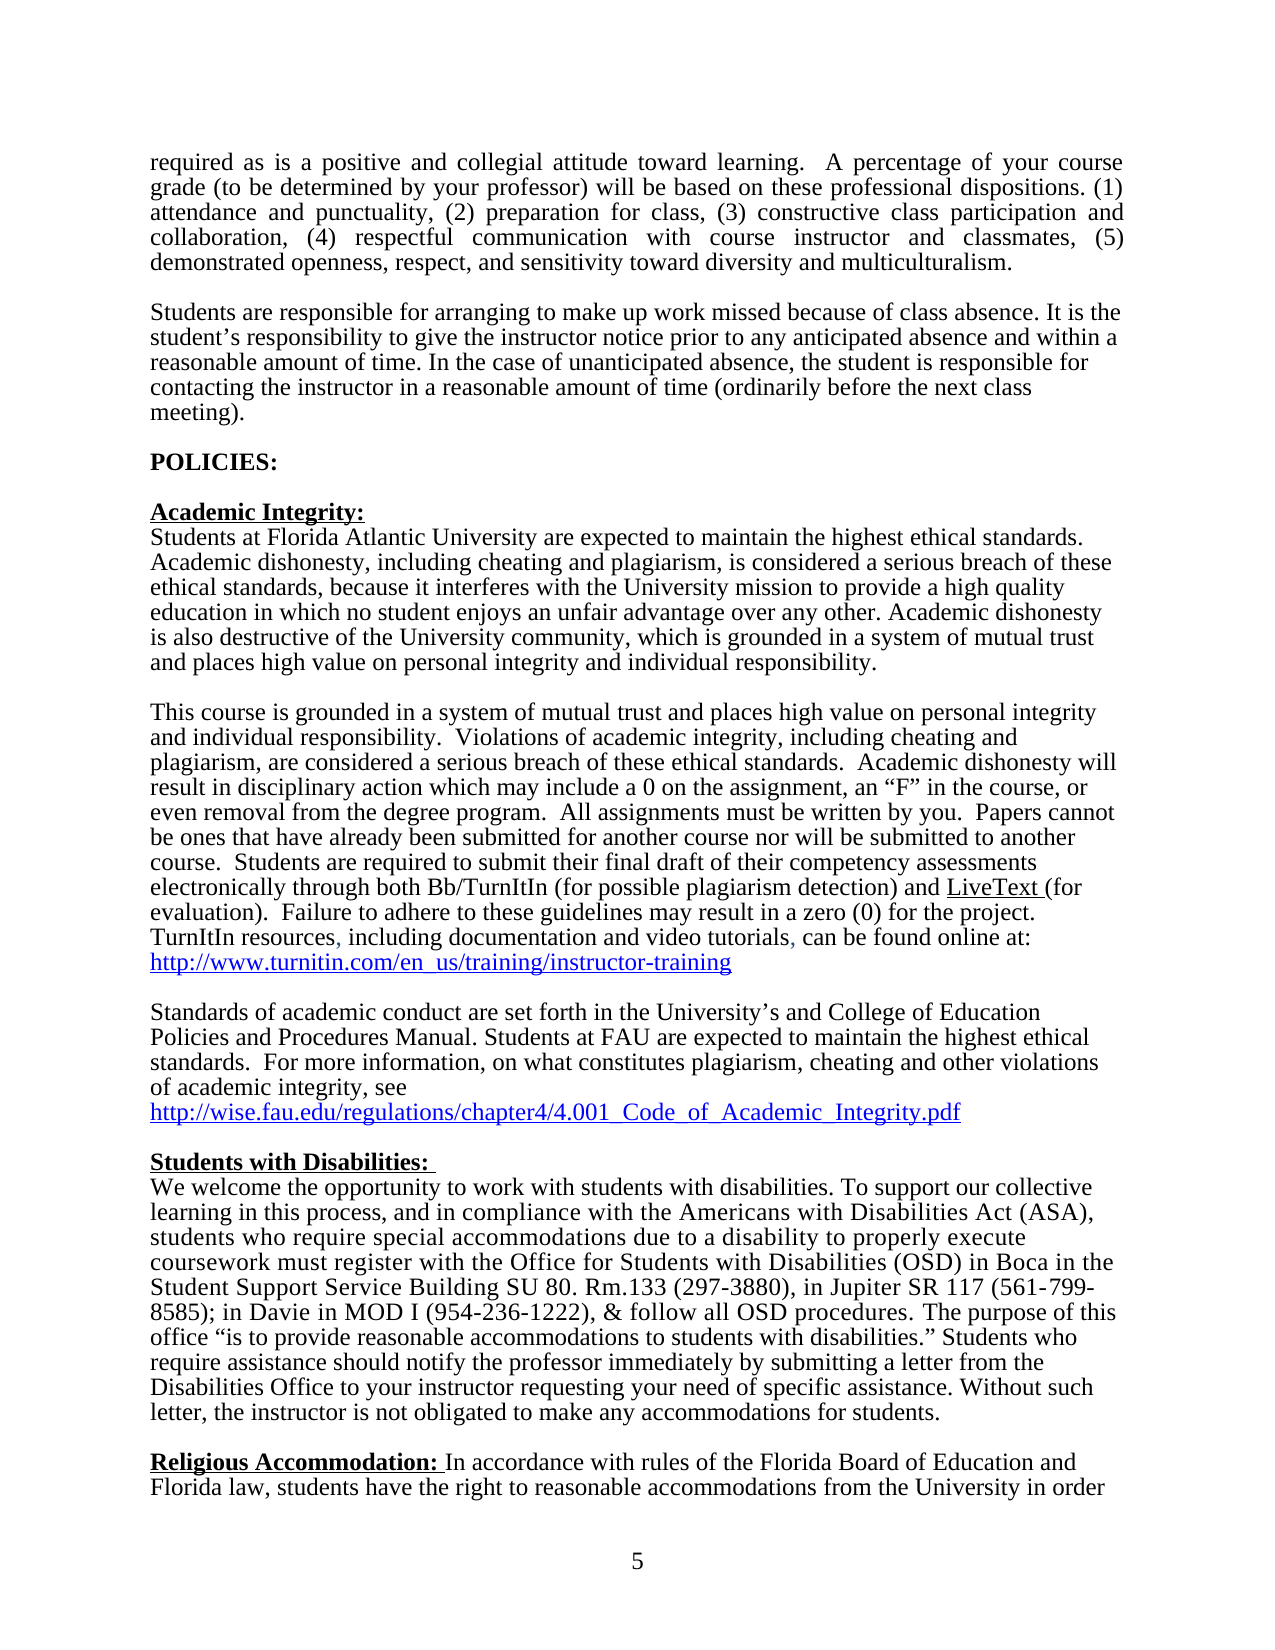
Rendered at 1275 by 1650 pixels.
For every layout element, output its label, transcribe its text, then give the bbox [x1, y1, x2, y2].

text We welcome the opportunity to work with students with disabilities. To support our collective learning in this process, and in compliance with the Americans with Disabilities Act (ASA), [150, 1175, 1125, 1225]
text This course is grounded in a system of mutual trust and places high value on personal integrity and individual responsibility. Violations of academic integrity, including cheating and plagiarism, are considered a serious breach of these ethical standards. Academic dishonesty will result in disciplinary action which may include a 0 on the assignment, an “F” in the course, or even removal from the degree program. All assignments must be written by you. Papers cannot be ones that have already been submitted for another course nor will be submitted to another course. Students are required to submit their final draft of their competency assessments electronically through both Bb/TurnItIn (for possible plagiarism detection) and LiveText (for evaluation). Failure to adhere to these guidelines may result in a zero (0) for the project. TurnItIn resources, including documentation and video tutorials, can be found online at: http://www.turnitin.com/en_us/training/instructor-training [150, 700, 1125, 975]
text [150, 1450, 1125, 1500]
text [150, 150, 1125, 275]
text Academic Integrity: [150, 500, 1125, 525]
text Students with Disabilities: [150, 1150, 1125, 1175]
text POLICIES: [150, 450, 1125, 475]
text Standards of academic conduct are set forth in the University’s and College of Education Policies and Procedures Manual. Students at FAU are expected to maintain the highest ethical standards. For more information, on what constitutes plagiarism, cheating and other violations of academic integrity, see http://wise.fau.edu/regulations/chapter4/4.001_Code_of_Academic_Integrity.pdf [150, 1000, 1125, 1125]
text Students at Florida Atlantic University are expected to maintain the highest ethical standards. Academic dishonesty, including cheating and plagiarism, is considered a serious breach of these ethical standards, because it interferes with the University mission to provide a high quality education in which no student enjoys an unfair advantage over any other. Academic dishonesty is also destructive of the University community, which is grounded in a system of mutual trust and places high value on personal integrity and individual responsibility. [150, 525, 1125, 675]
text students who require special accommodations due to a disability to properly execute coursework must register with the Office for Students with Disabilities (OSD) in Boca in the Student Support Service Building SU 80. Rm.133 (297-3880), in Jupiter SR 117 (561-799-8585); in Davie in MOD I (954-236-1222), & follow all OSD procedures. The purpose of this office “is to provide reasonable accommodations to students with disabilities.” Students who require assistance should notify the professor immediately by submitting a letter from the Disabilities Office to your instructor requesting your need of specific assistance. Without such letter, the instructor is not obligated to make any accommodations for students. [150, 1225, 1125, 1425]
text Students are responsible for arranging to make up work missed because of class absence. It is the student’s responsibility to give the instructor notice prior to any anticipated absence and within a reasonable amount of time. In the case of unanticipated absence, the student is responsible for contacting the instructor in a reasonable amount of time (ordinarily before the next class meeting). [150, 300, 1125, 425]
